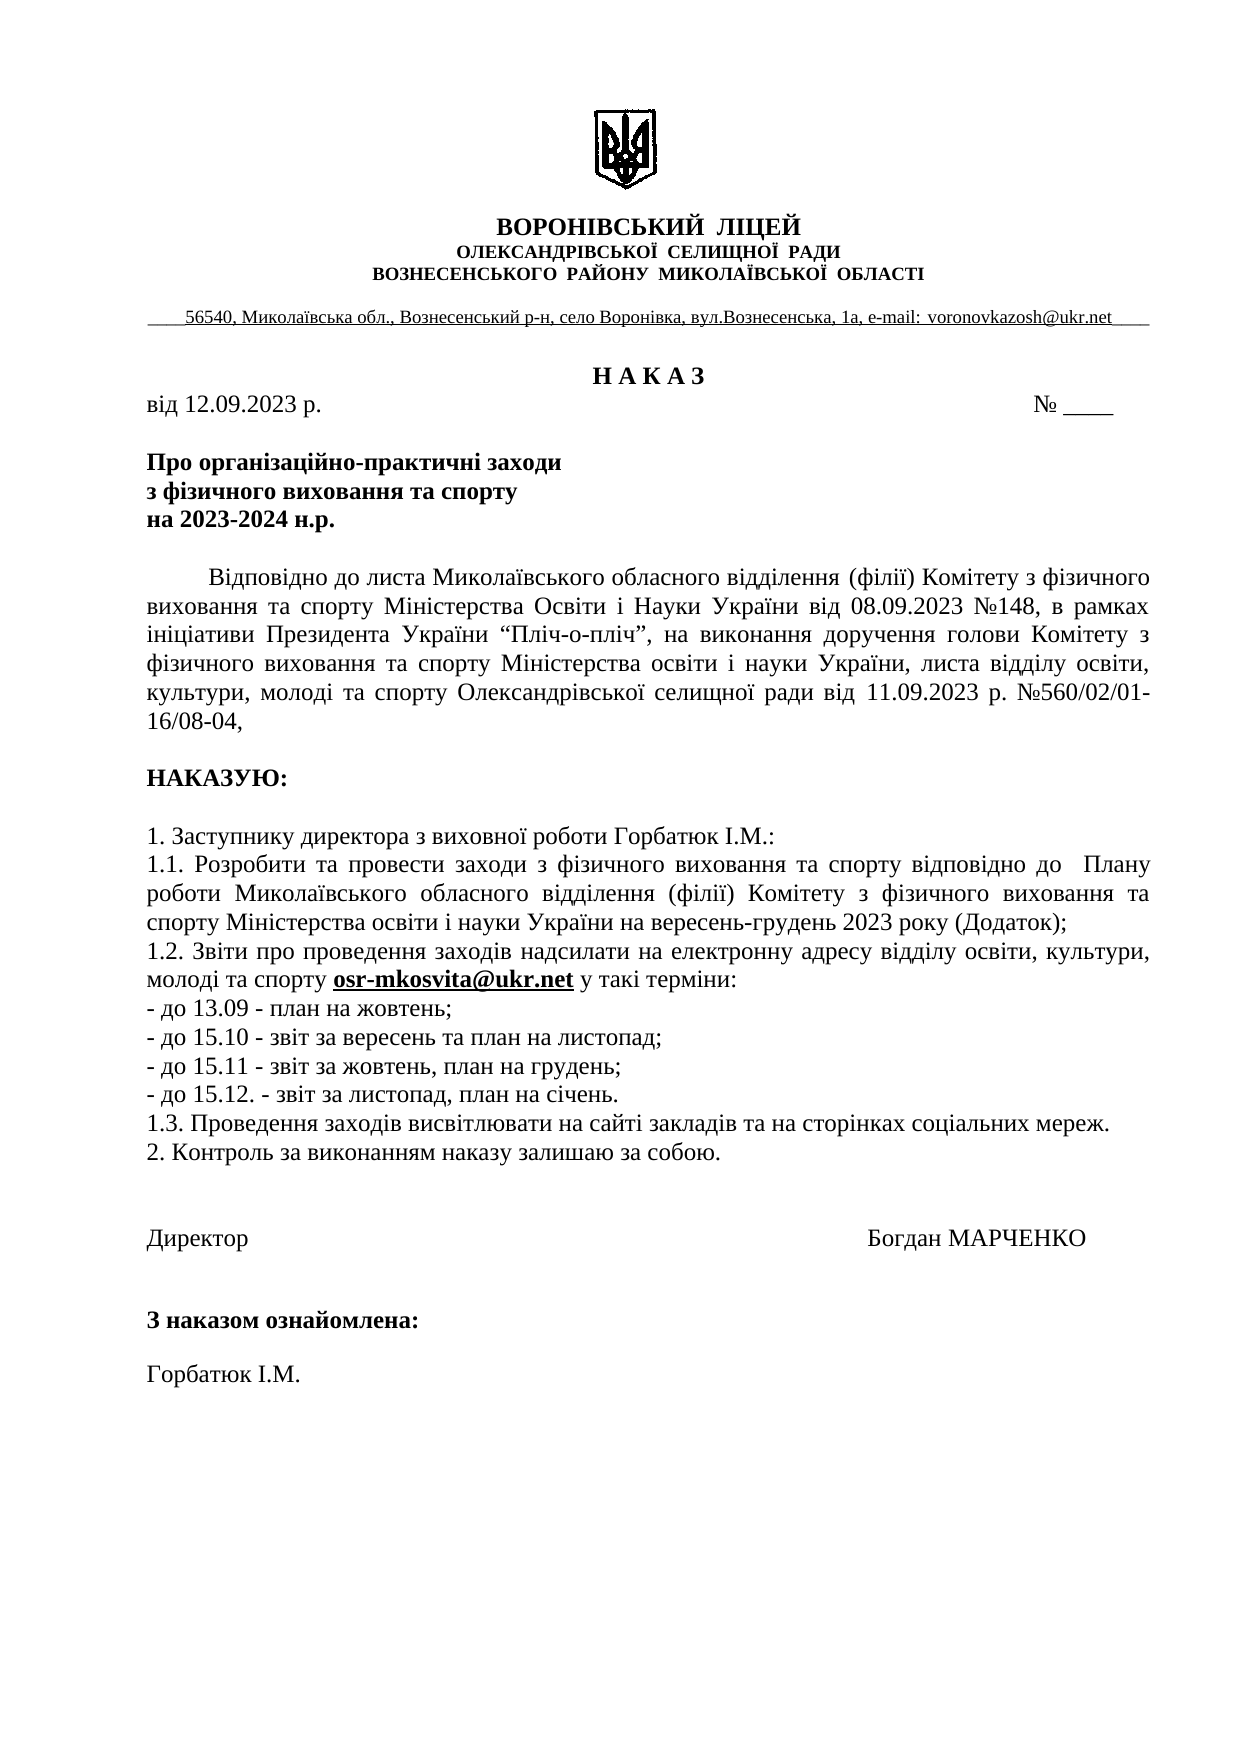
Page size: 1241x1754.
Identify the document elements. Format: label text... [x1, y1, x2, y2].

text ВОЗНЕСЕНСЬКОГО РАЙОНУ МИКОЛАЇВСЬКОЇ ОБЛАСТІ [146, 262, 1151, 284]
text на 2023-2024 н.р. [146, 504, 1151, 533]
text 1. Заступнику директора з виховної роботи Горбатюк І.М.: [146, 821, 1151, 849]
text Н А К А З [146, 361, 1151, 389]
text - до 15.12. - звіт за листопад, план на січень. [146, 1079, 1151, 1108]
text - до 15.10 - звіт за вересень та план на листопад; [146, 1022, 1151, 1051]
text Відповідно до листа Миколаївського обласного відділення (філії) Комітету з фізичного виховання та спорту Міністерства Освіти і Науки України від 08.09.2023 №148, в рамках ініціативи Президента України “Пліч-о-пліч”, на виконання доручення голови Комітету з фізичного виховання та спорту Міністерства освіти і науки України, листа відділу освіти, культури, молоді та спорту Олександрівської селищної ради від 11.09.2023 р. №560/02/01-16/08-04, [146, 562, 1151, 734]
text 1.3. Проведення заходів висвітлювати на сайті закладів та на сторінках соціальних мереж. [146, 1108, 1151, 1137]
text Горбатюк І.М. [146, 1359, 1151, 1388]
text ОЛЕКСАНДРІВСЬКОЇ СЕЛИЩНОЇ РАДИ [146, 241, 1151, 262]
text ВОРОНІВСЬКИЙ ЛІЦЕЙ [146, 212, 1151, 241]
text Про організаційно-практичні заходи [146, 447, 1151, 476]
text З наказом ознайомлена: [146, 1305, 1151, 1334]
text Директор Богдан МАРЧЕНКО [146, 1223, 1151, 1252]
text 2. Контроль за виконанням наказу залишаю за собою. [146, 1137, 1151, 1166]
text - до 15.11 - звіт за жовтень, план на грудень; [146, 1051, 1151, 1079]
text 1.1. Розробити та провести заходи з фізичного виховання та спорту відповідно до Плану роботи Миколаївського обласного відділення (філії) Комітету з фізичного виховання та спорту Міністерства освіти і науки України на вересень-грудень 2023 року (Додаток); [146, 849, 1151, 936]
text від 12.09.2023 р. № ____ [146, 389, 1151, 418]
picture [541, 73, 716, 212]
text - до 13.09 - план на жовтень; [146, 993, 1151, 1022]
text 1.2. Звіти про проведення заходів надсилати на електронну адресу відділу освіти, культури, молоді та спорту osr-mkosvita@ukr.net у такі терміни: [146, 936, 1151, 993]
text з фізичного виховання та спорту [146, 476, 1151, 504]
text ____56540, Миколаївська обл., Вознесенський р-н, село Воронівка, вул.Вознесенська, 1а, е-mail: voronovkazosh@ukr.net____ [146, 306, 1151, 327]
text НАКАЗУЮ: [146, 763, 1151, 792]
